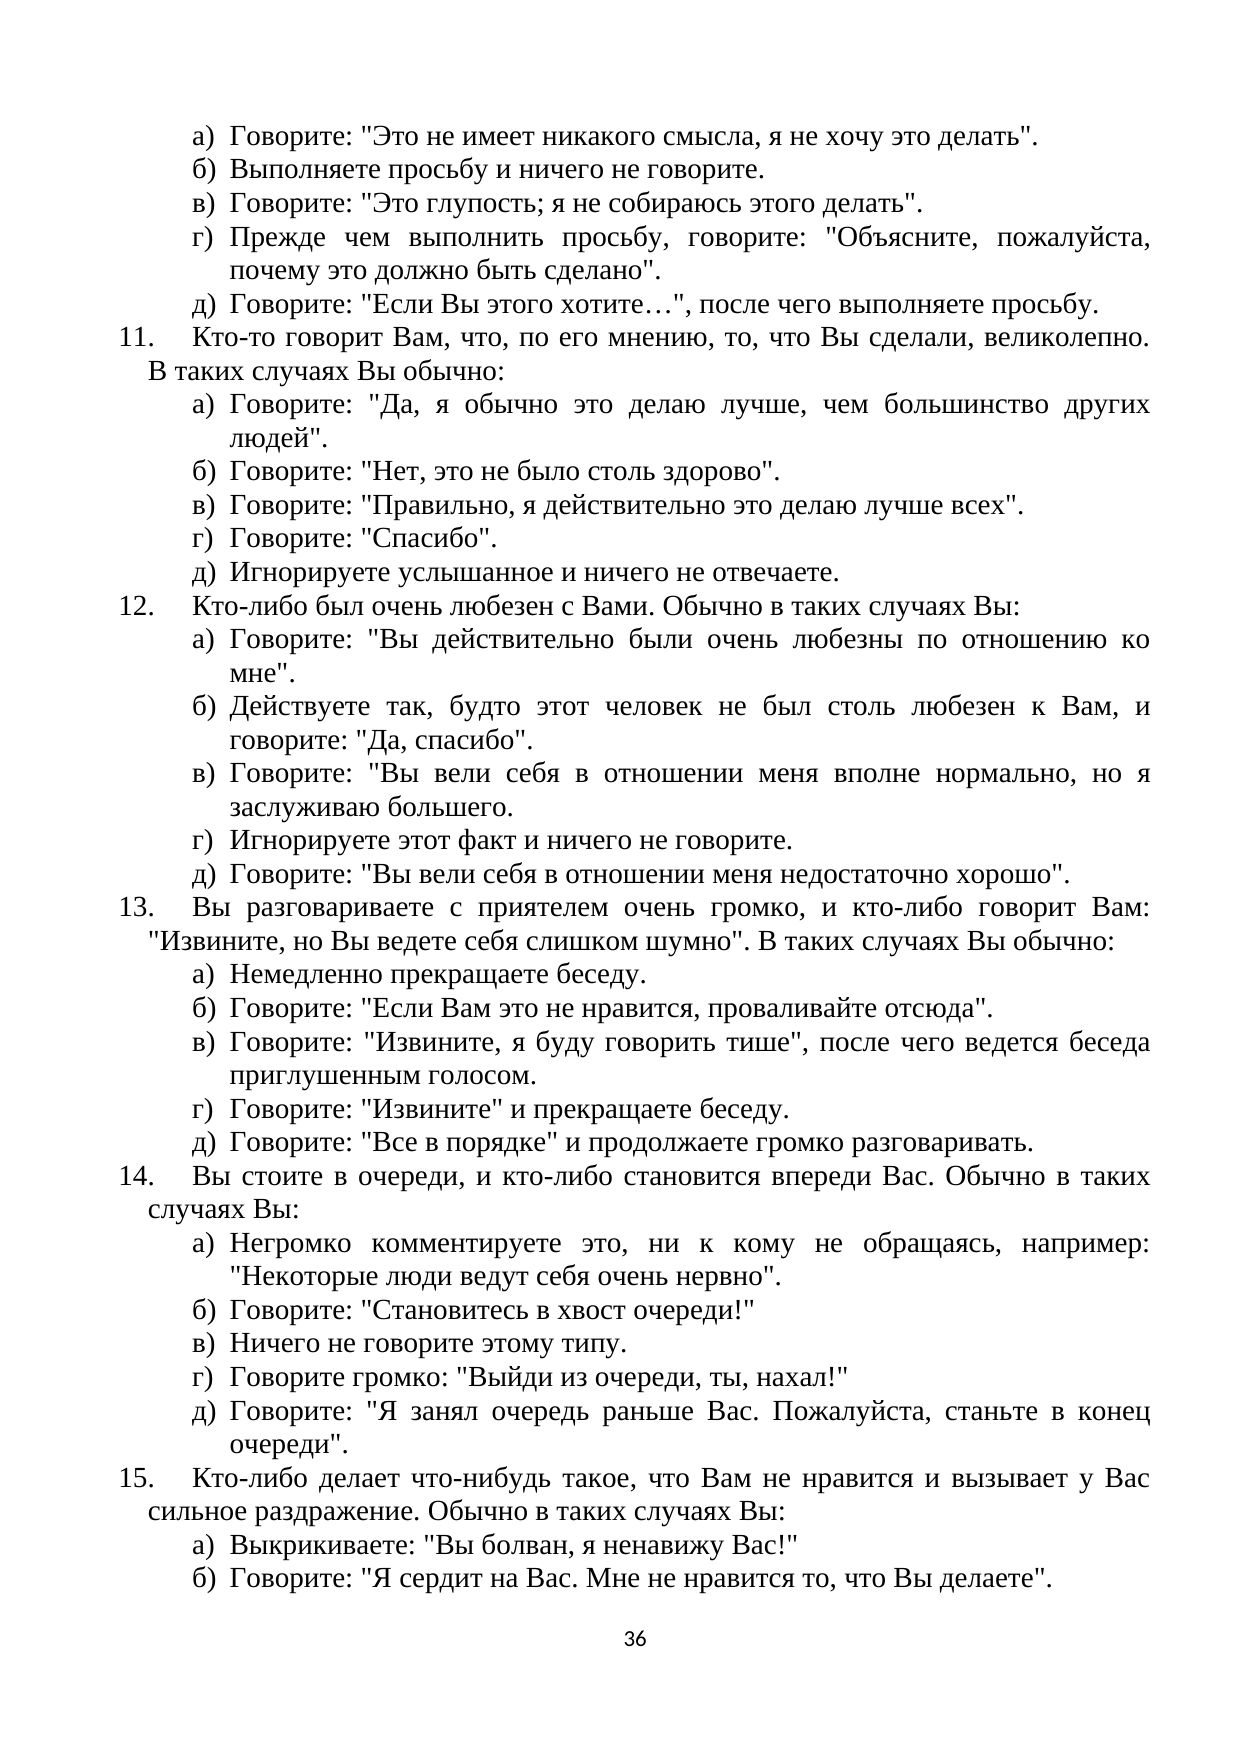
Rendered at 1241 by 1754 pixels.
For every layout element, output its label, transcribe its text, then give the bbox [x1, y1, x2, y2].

list Говорите: "Это глупость; я не собираюсь этого делать". [192, 185, 1152, 219]
list Говорите: "Все в порядке" и продолжаете громко разговаривать. [192, 1124, 1152, 1158]
list Игнорируете этот факт и ничего не говорите. [192, 822, 1152, 856]
list Говорите: "Извините, я буду говорить тише", после чего ведется беседа приглушенным голосом. [192, 1024, 1152, 1091]
list Говорите: "Если Вы этого хотите…", после чего выполняете просьбу. [192, 286, 1152, 319]
list Говорите: "Правильно, я действительно это делаю лучше всех". [192, 487, 1152, 521]
list Игнорируете услышанное и ничего не отвечаете. [192, 554, 1152, 588]
list Ничего не говорите этому типу. [192, 1326, 1152, 1359]
list Действуете так, будто этот человек не был столь любезен к Вам, и говорите: "Да, спасибо". [192, 688, 1152, 755]
list Говорите: "Вы вели себя в отношении меня недостаточно хорошо". [192, 856, 1152, 889]
list Говорите: "Да, я обычно это делаю лучше, чем большинство других людей". [192, 386, 1152, 453]
list Говорите: "Извините" и прекращаете беседу. [192, 1091, 1152, 1124]
list Немедленно прекращаете беседу. [192, 957, 1152, 990]
list Выполняете просьбу и ничего не говорите. [192, 152, 1152, 185]
list Говорите: "Это не имеет никакого смысла, я не хочу это делать". [192, 118, 1152, 152]
list Вы разговариваете с приятелем очень громко, и кто-либо говорит Вам: "Извините, но Вы ведете себя слишком шумно". В таких случаях Вы обычно: [118, 889, 1152, 957]
list Кто-то говорит Вам, что, по его мнению, то, что Вы сделали, великолепно. В таких случаях Вы обычно: [118, 319, 1152, 386]
list Кто-либо делает что-нибудь такое, что Вам не нравится и вызывает у Вас сильное раздражение. Обычно в таких случаях Вы: [118, 1460, 1152, 1527]
list Говорите: "Нет, это не было столь здорово". [192, 453, 1152, 487]
list Выкрикиваете: "Вы болван, я ненавижу Вас!" [192, 1527, 1152, 1560]
list Говорите: "Я сердит на Вас. Мне не нравится то, что Вы делаете". [192, 1560, 1152, 1594]
list Прежде чем выполнить просьбу, говорите: "Объясните, пожалуйста, почему это должно быть сделано". [192, 219, 1152, 286]
list Кто-либо был очень любезен с Вами. Обычно в таких случаях Вы: [118, 588, 1152, 621]
list Говорите: "Я занял очередь раньше Вас. Пожалуйста, станьте в конец очереди". [192, 1393, 1152, 1460]
list Говорите: "Если Вам это не нравится, проваливайте отсюда". [192, 990, 1152, 1024]
list Вы стоите в очереди, и кто-либо становится впереди Вас. Обычно в таких случаях Вы: [118, 1158, 1152, 1225]
list Говорите: "Вы вели себя в отношении меня вполне нормально, но я заслуживаю большего. [192, 755, 1152, 822]
list Говорите громко: "Выйди из очереди, ты, нахал!" [192, 1359, 1152, 1393]
list Говорите: "Вы действительно были очень любезны по отношению ко мне". [192, 621, 1152, 688]
list Негромко комментируете это, ни к кому не обращаясь, например: "Некоторые люди ведут себя очень нервно". [192, 1225, 1152, 1292]
list Говорите: "Становитесь в хвост очереди!" [192, 1292, 1152, 1326]
list Говорите: "Спасибо". [192, 521, 1152, 554]
